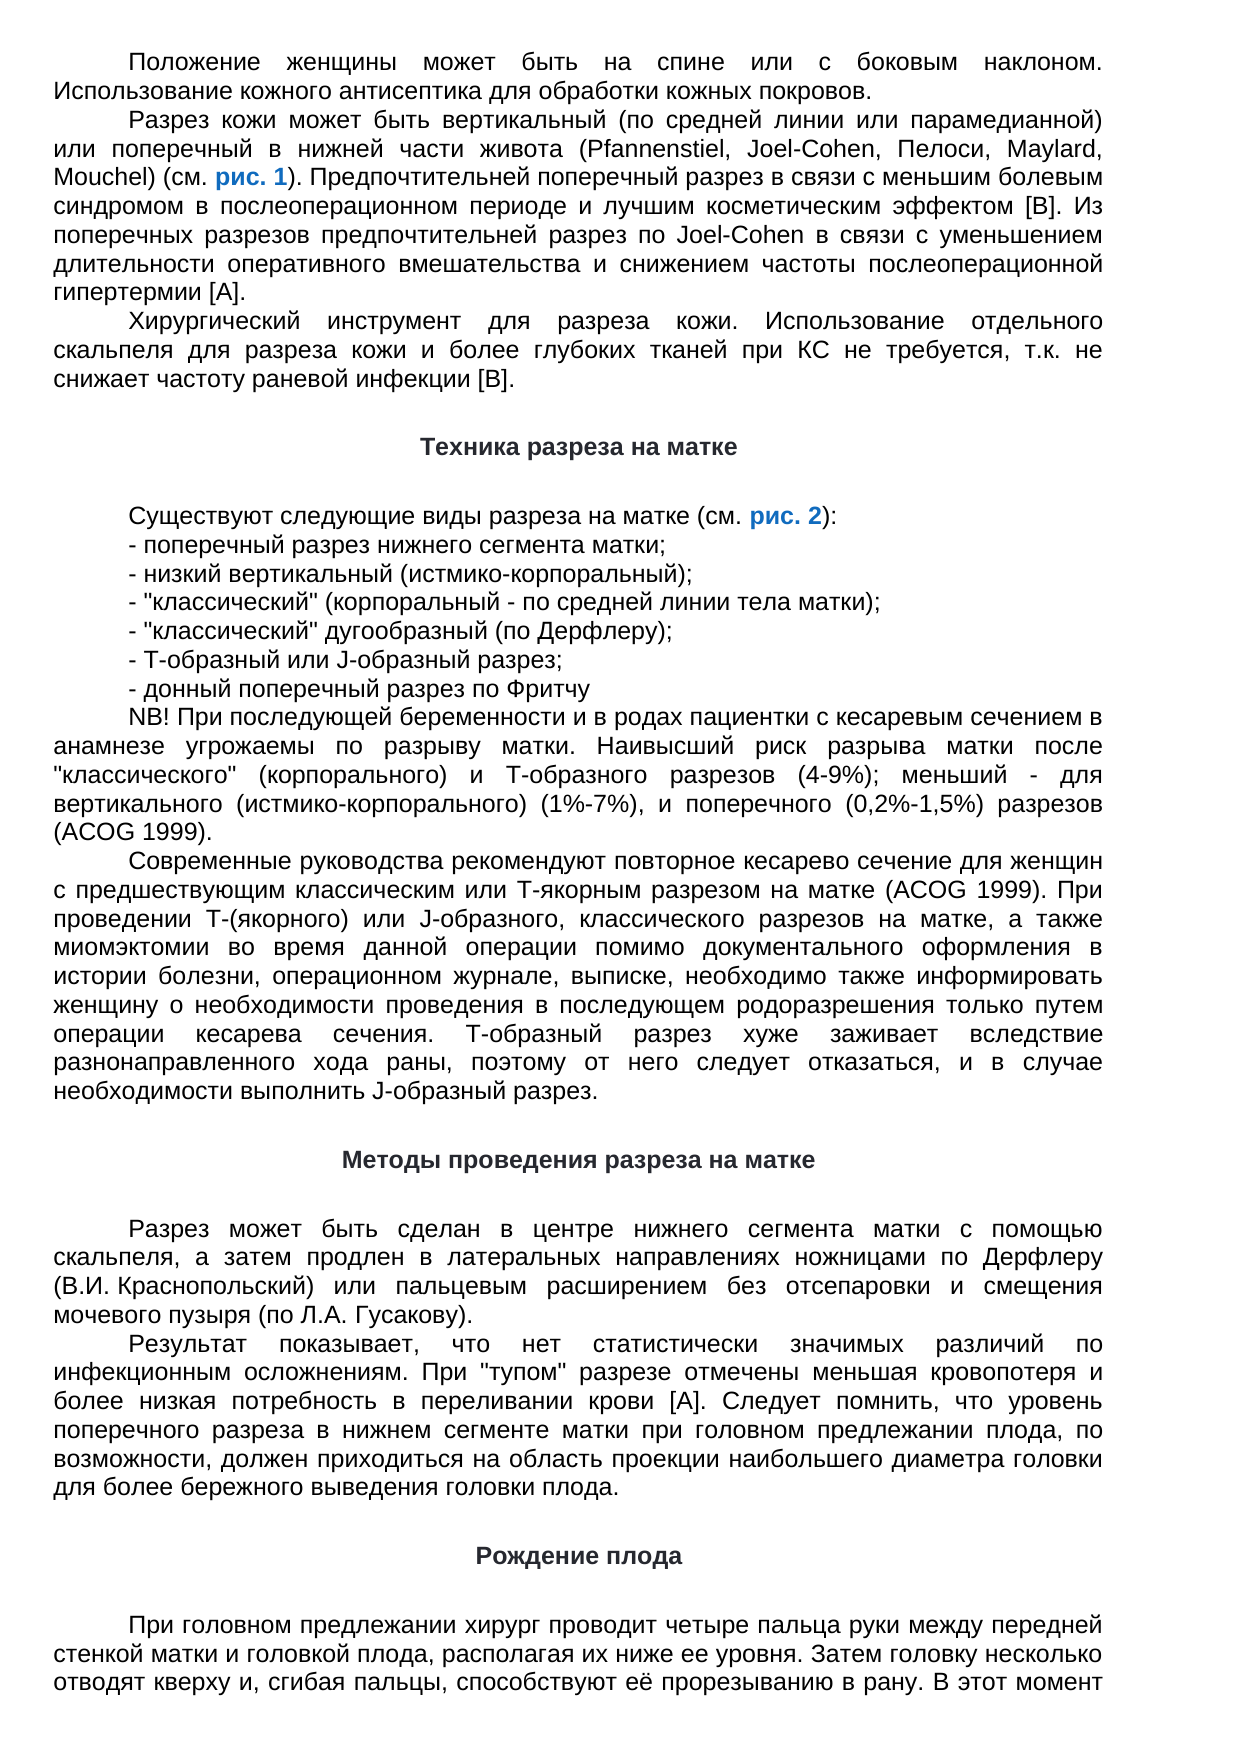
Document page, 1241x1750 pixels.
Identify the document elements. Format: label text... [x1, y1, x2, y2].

text - Т-образный или J-образный разрез; [53, 645, 1104, 673]
subtitle Рождение плода [53, 1541, 1104, 1570]
text NB! При последующей беременности и в родах пациентки с кесаревым сечением в анамнезе угрожаемы по разрыву матки. Наивысший риск разрыва матки после "классического" (корпорального) и Т-образного разрезов (4-9%); меньший - для вертикального (истмико-корпорального) (1%-7%), и поперечного (0,2%-1,5%) разрезов (ACOG 1999). [53, 702, 1104, 846]
text Положение женщины может быть на спине или с боковым наклоном. Использование кожного антисептика для обработки кожных покровов. [53, 47, 1104, 105]
text - низкий вертикальный (истмико-корпоральный); [53, 558, 1104, 587]
subtitle Методы проведения разреза на матке [53, 1145, 1104, 1173]
text Хирургический инструмент для разреза кожи. Использование отдельного скальпеля для разреза кожи и более глубоких тканей при КС не требуется, т.к. не снижает частоту раневой инфекции [В]. [53, 306, 1104, 392]
text - донный поперечный разрез по Фритчу [53, 673, 1104, 702]
text Результат показывает, что нет статистически значимых различий по инфекционным осложнениям. При "тупом" разрезе отмечены меньшая кровопотеря и более низкая потребность в переливании крови [А]. Следует помнить, что уровень поперечного разреза в нижнем сегменте матки при головном предлежании плода, по возможности, должен приходиться на область проекции наибольшего диаметра головки для более бережного выведения головки плода. [53, 1328, 1104, 1501]
text Разрез может быть сделан в центре нижнего сегмента матки с помощью скальпеля, а затем продлен в латеральных направлениях ножницами по Дерфлеру (В.И. Краснопольский) или пальцевым расширением без отсепаровки и смещения мочевого пузыря (по Л.А. Гусакову). [53, 1213, 1104, 1328]
text - "классический" дугообразный (по Дерфлеру); [53, 616, 1104, 645]
text Разрез кожи может быть вертикальный (по средней линии или парамедианной) или поперечный в нижней части живота (Pfannenstiel, Joel-Cohen, Пелоси, Maylard, Mouchel) (см. рис. 1). Предпочтительней поперечный разрез в связи с меньшим болевым синдромом в послеоперационном периоде и лучшим косметическим эффектом [В]. Из поперечных разрезов предпочтительней разрез по Joel-Cohen в связи с уменьшением длительности оперативного вмешательства и снижением частоты послеоперационной гипертермии [А]. [53, 105, 1104, 306]
text - поперечный разрез нижнего сегмента матки; [53, 530, 1104, 558]
text Современные руководства рекомендуют повторное кесарево сечение для женщин с предшествующим классическим или Т-якорным разрезом на матке (ACOG 1999). При проведении Т-(якорного) или J-образного, классического разрезов на матке, а также миомэктомии во время данной операции помимо документального оформления в истории болезни, операционном журнале, выписке, необходимо также информировать женщину о необходимости проведения в последующем родоразрешения только путем операции кесарева сечения. T-образный разрез хуже заживает вследствие разнонаправленного хода раны, поэтому от него следует отказаться, и в случае необходимости выполнить J-образный разрез. [53, 846, 1104, 1105]
subtitle Техника разреза на матке [53, 432, 1104, 461]
text Существуют следующие виды разреза на матке (см. рис. 2): [53, 501, 1104, 530]
text - "классический" (корпоральный - по средней линии тела матки); [53, 587, 1104, 616]
